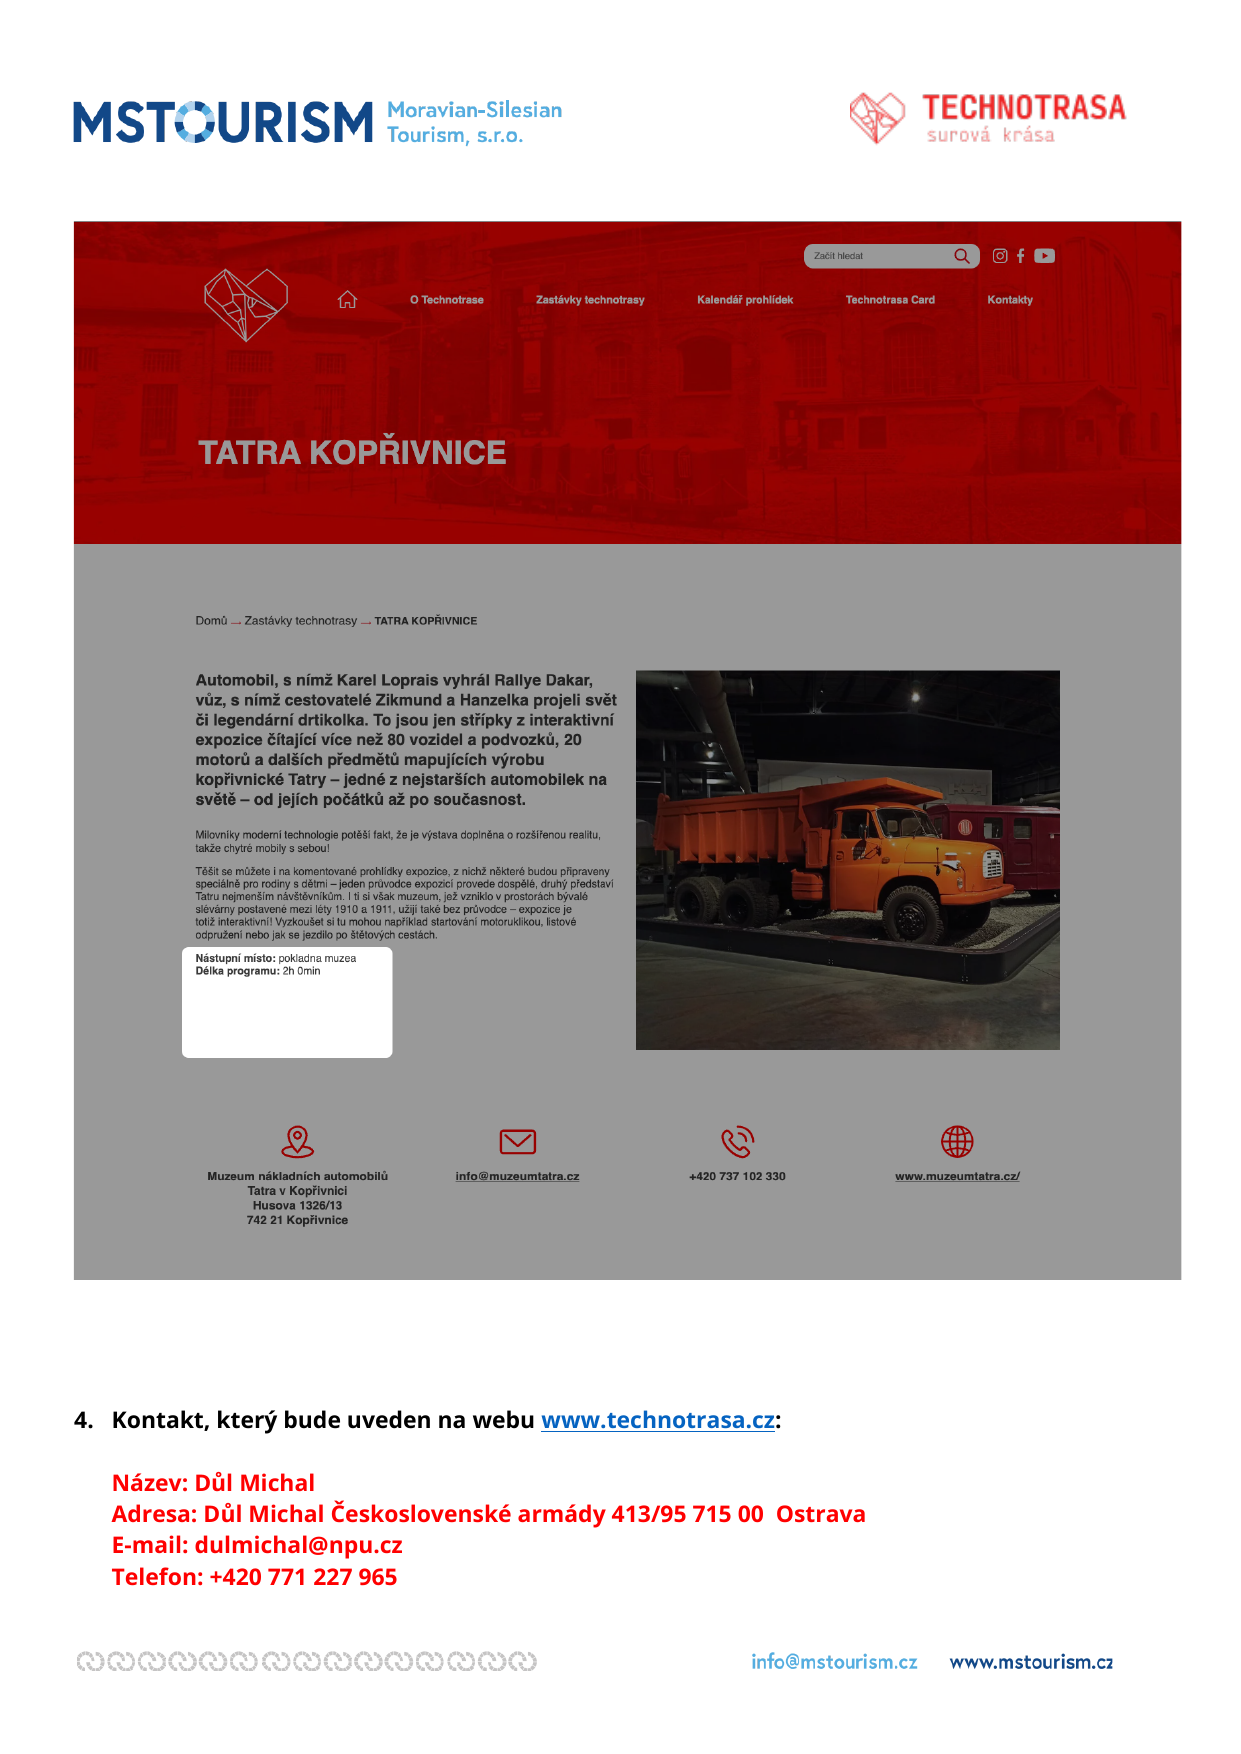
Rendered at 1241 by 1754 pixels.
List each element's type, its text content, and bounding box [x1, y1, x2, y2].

list E-mail: dulmichal@npu.cz [111, 1529, 1182, 1560]
list Kontakt, který bude uveden na webu www.technotrasa.cz: [74, 1404, 1182, 1435]
list Telefon: +420 771 227 965 [111, 1560, 1182, 1592]
picture [73, 221, 1182, 1280]
list Název: Důl Michal [111, 1467, 1182, 1498]
list Adresa: Důl Michal Československé armády 413/95 715 00 Ostrava [111, 1498, 1182, 1529]
